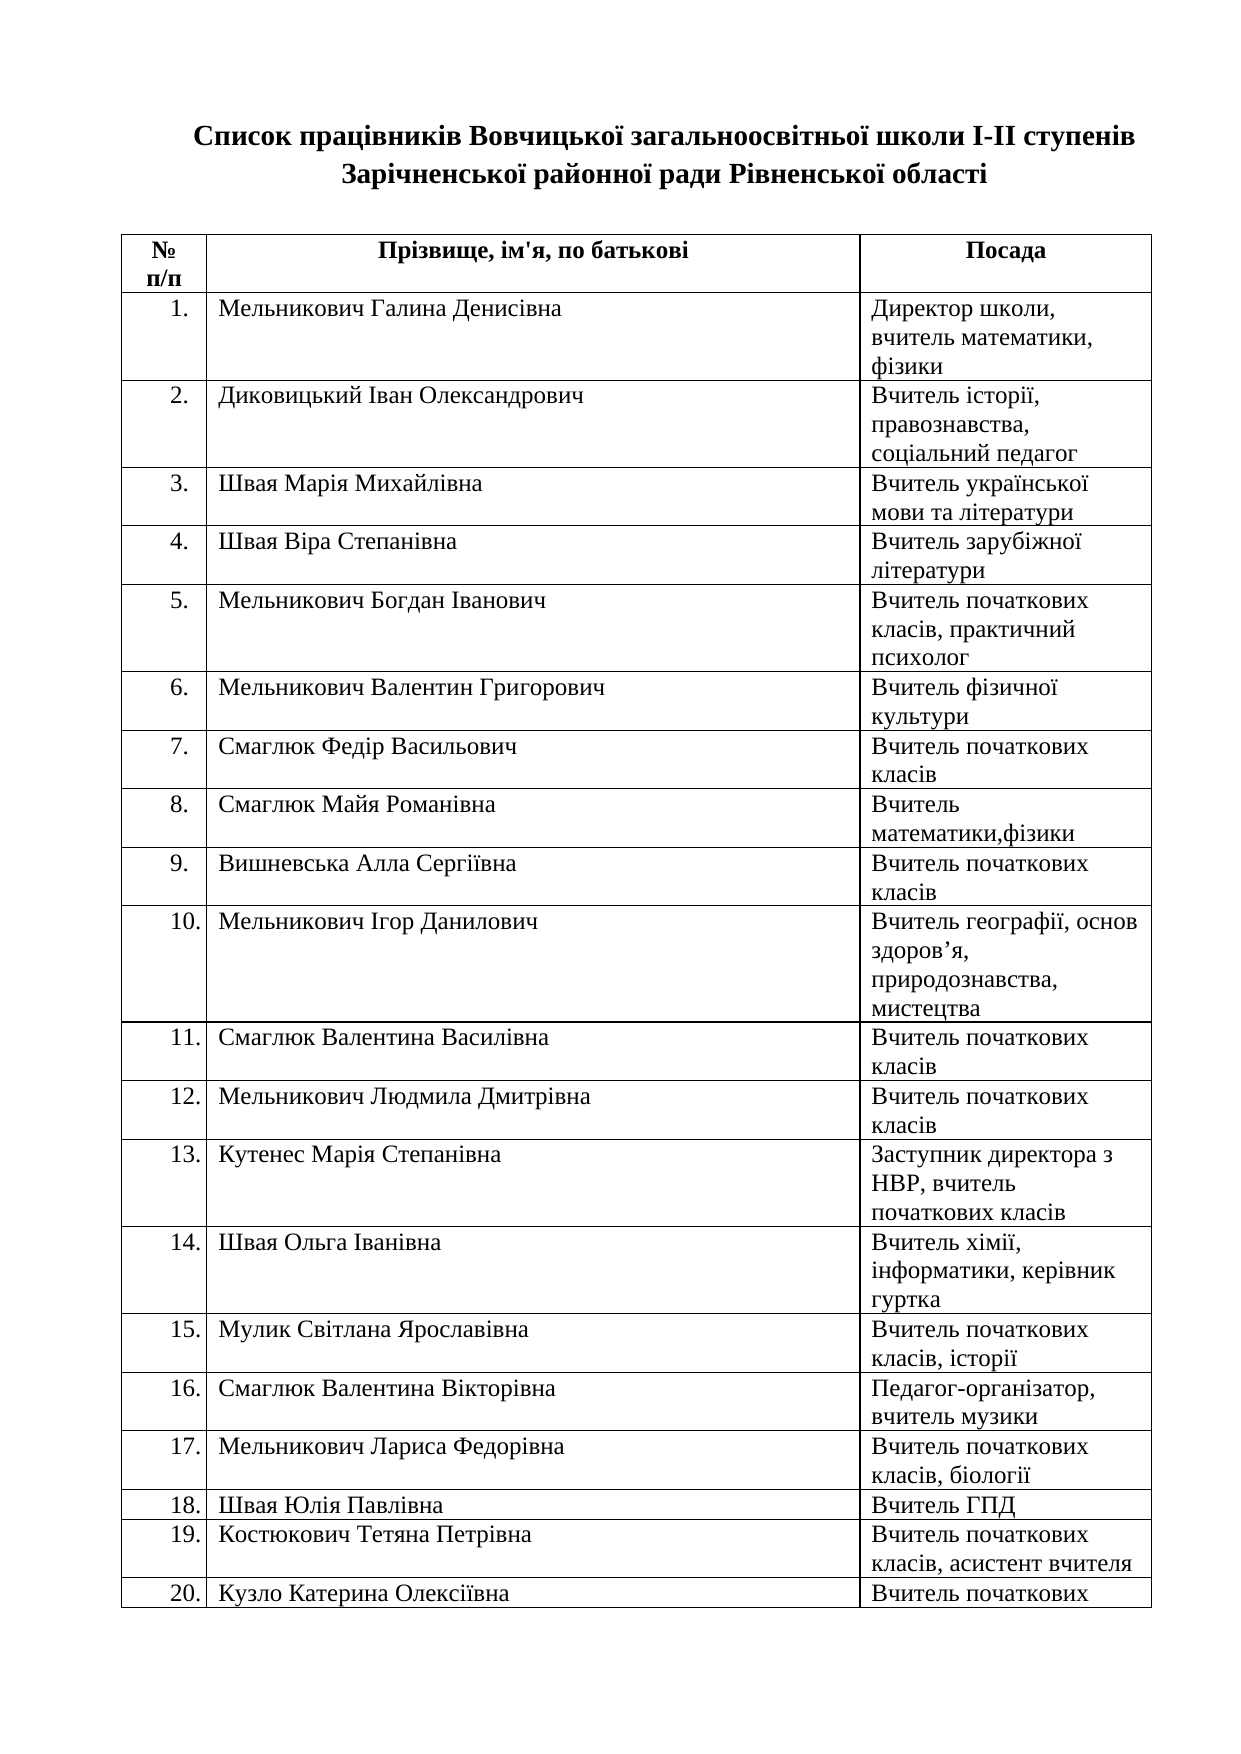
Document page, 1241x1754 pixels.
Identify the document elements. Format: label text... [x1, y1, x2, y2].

table_cell [122, 1140, 206, 1226]
table_cell Мельникович Богдан Іванович [207, 585, 859, 671]
table_cell [122, 672, 206, 730]
table_cell Вчитель початкових класів [861, 731, 1151, 788]
table_cell Вишневська Алла Сергіївна [207, 848, 859, 905]
table_cell [122, 1431, 206, 1489]
table_cell [122, 1023, 206, 1080]
table_cell [122, 526, 206, 584]
table_header № п/п [122, 235, 206, 292]
table_cell Вчитель початкових класів, біології [861, 1431, 1151, 1489]
table_cell Вчитель української мови та літератури [861, 468, 1151, 525]
table_cell [122, 585, 206, 671]
table_cell Вчитель початкових класів, історії [861, 1314, 1151, 1372]
table_cell [122, 848, 206, 905]
table_cell [122, 1081, 206, 1138]
table_cell Смаглюк Валентина Вікторівна [207, 1373, 859, 1430]
table_cell Швая Ольга Іванівна [207, 1227, 859, 1313]
table_cell Швая Марія Михайлівна [207, 468, 859, 525]
table_cell Вчитель зарубіжної літератури [861, 526, 1151, 584]
table_cell Мельникович Лариса Федорівна [207, 1431, 859, 1489]
table_cell [122, 293, 206, 379]
table_cell Смаглюк Федір Васильович [207, 731, 859, 788]
table_cell Мельникович Галина Денисівна [207, 293, 859, 379]
table_cell Мельникович Ігор Данилович [207, 906, 859, 1021]
table_cell Вчитель фізичної культури [861, 672, 1151, 730]
table_cell Вчитель хімії, інформатики, керівник гуртка [861, 1227, 1151, 1313]
table_cell [122, 1314, 206, 1372]
table_cell [122, 731, 206, 788]
table_cell [122, 1373, 206, 1430]
table_cell [122, 1520, 206, 1577]
table_cell Мельникович Валентин Григорович [207, 672, 859, 730]
table_cell Диковицький Іван Олександрович [207, 381, 859, 467]
table_cell [122, 468, 206, 525]
table_cell Швая Юлія Павлівна [207, 1490, 859, 1518]
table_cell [861, 1578, 1151, 1607]
table_cell Вчитель початкових класів [861, 1081, 1151, 1138]
table_cell Вчитель математики,фізики [861, 789, 1151, 847]
text Список працівників Вовчицької загальноосвітньої школи І-ІІ ступенів Зарічненської районної ради Рівненської області [177, 118, 1152, 190]
table_cell Вчитель початкових класів [861, 1023, 1151, 1080]
table_cell Вчитель географії, основ здоров’я, природознавства, мистецтва [861, 906, 1151, 1021]
table_cell Вчитель початкових класів, практичний психолог [861, 585, 1151, 671]
table_cell [122, 1490, 206, 1518]
table_cell Заступник директора з НВР, вчитель початкових класів [861, 1140, 1151, 1226]
table_cell Вчитель історії, правознавства, соціальний педагог [861, 381, 1151, 467]
table_cell [122, 906, 206, 1021]
table_cell Костюкович Тетяна Петрівна [207, 1520, 859, 1577]
table_cell Вчитель ГПД [861, 1490, 1151, 1518]
table_cell [122, 381, 206, 467]
table_cell Смаглюк Валентина Василівна [207, 1023, 859, 1080]
table_cell Кутенес Марія Степанівна [207, 1140, 859, 1226]
table_cell Вчитель початкових класів, асистент вчителя [861, 1520, 1151, 1577]
table_cell Мельникович Людмила Дмитрівна [207, 1081, 859, 1138]
table_cell Педагог-організатор, вчитель музики [861, 1373, 1151, 1430]
table_cell [122, 1578, 206, 1607]
table_cell Директор школи, вчитель математики, фізики [861, 293, 1151, 379]
table_cell Вчитель початкових класів [861, 848, 1151, 905]
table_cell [207, 1578, 859, 1607]
table_header Прізвище, ім'я, по батькові [207, 235, 859, 292]
table_cell [122, 789, 206, 847]
table_cell Мулик Світлана Ярославівна [207, 1314, 859, 1372]
table_cell [122, 1227, 206, 1313]
table_cell Смаглюк Майя Романівна [207, 789, 859, 847]
table_cell Швая Віра Степанівна [207, 526, 859, 584]
table_header Посада [861, 235, 1151, 292]
